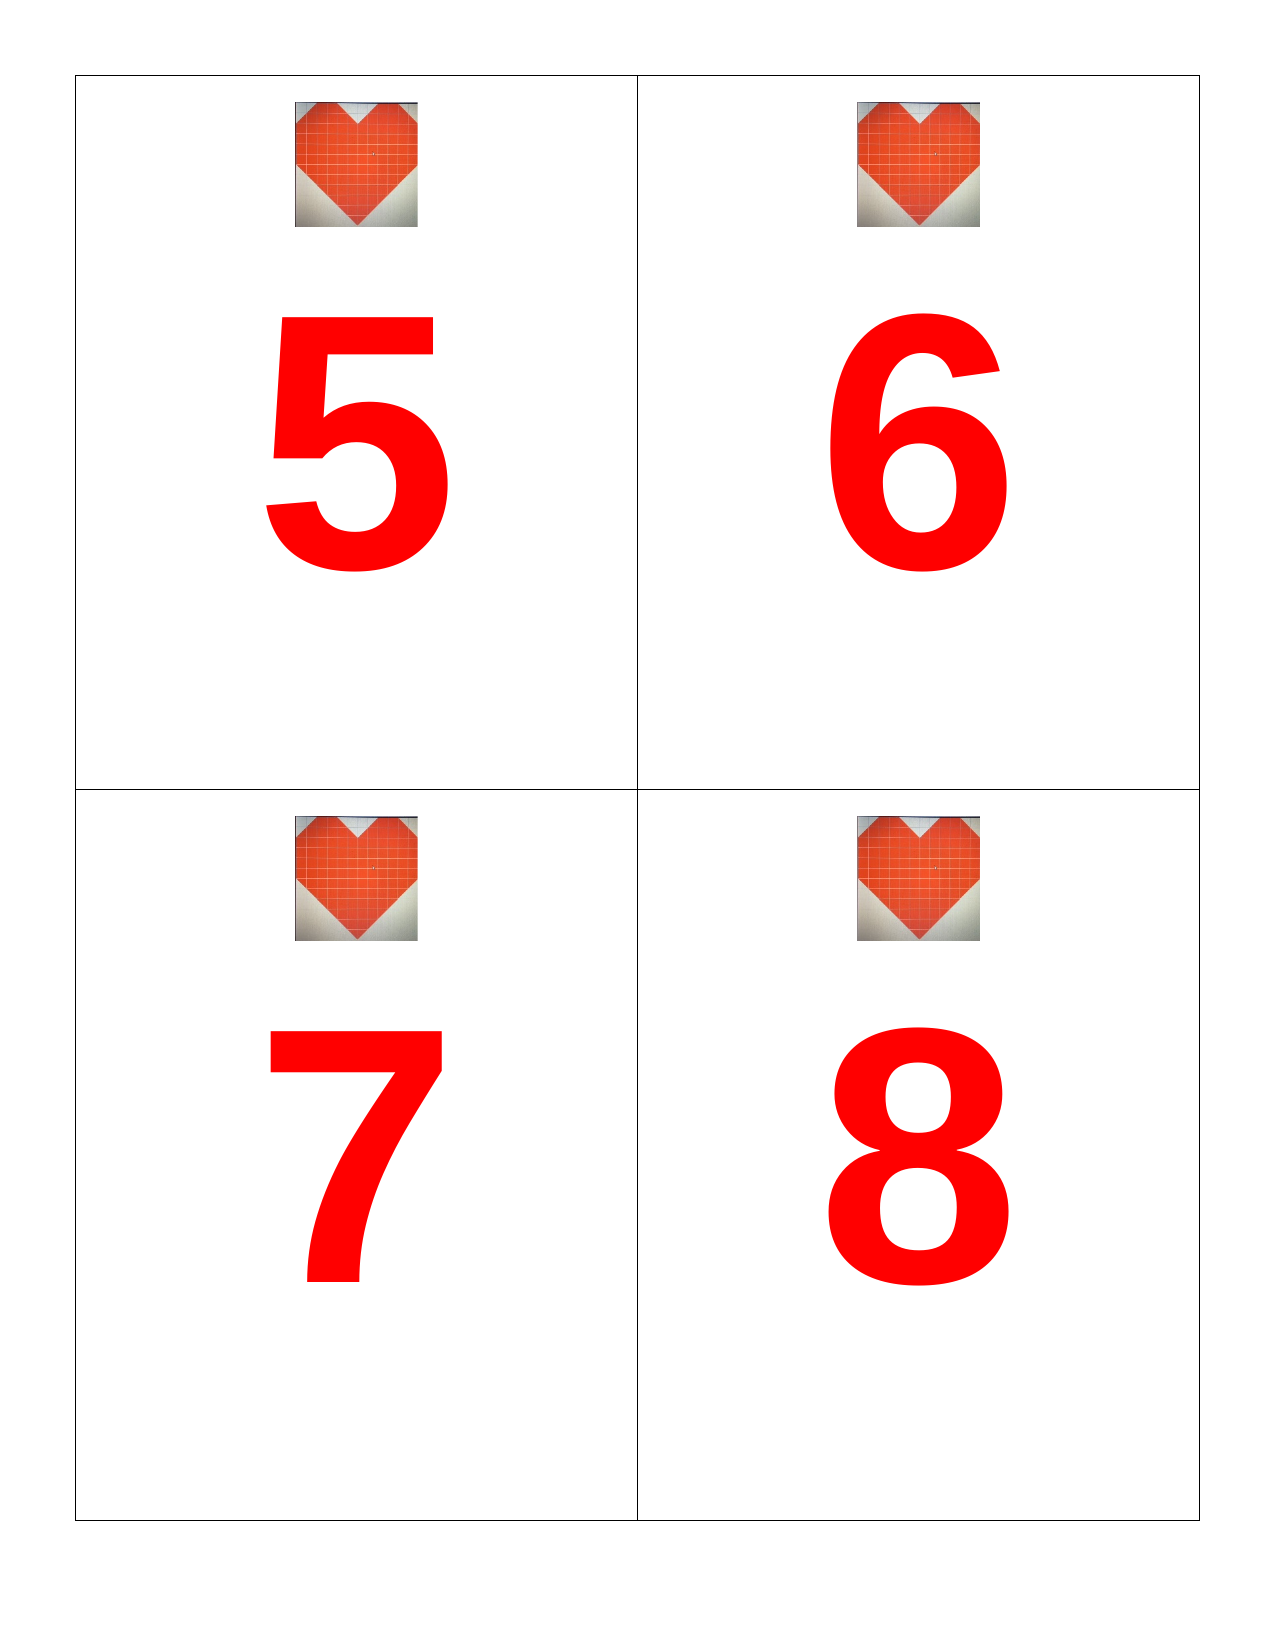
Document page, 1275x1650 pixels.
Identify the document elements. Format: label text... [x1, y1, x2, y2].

table_header 5 [76, 76, 637, 789]
picture [295, 102, 418, 227]
table_cell 7 [76, 790, 637, 1519]
table_cell 8 [638, 790, 1199, 1519]
picture [857, 816, 980, 941]
table_header 6 [638, 76, 1199, 789]
picture [295, 816, 418, 941]
picture [857, 102, 980, 227]
